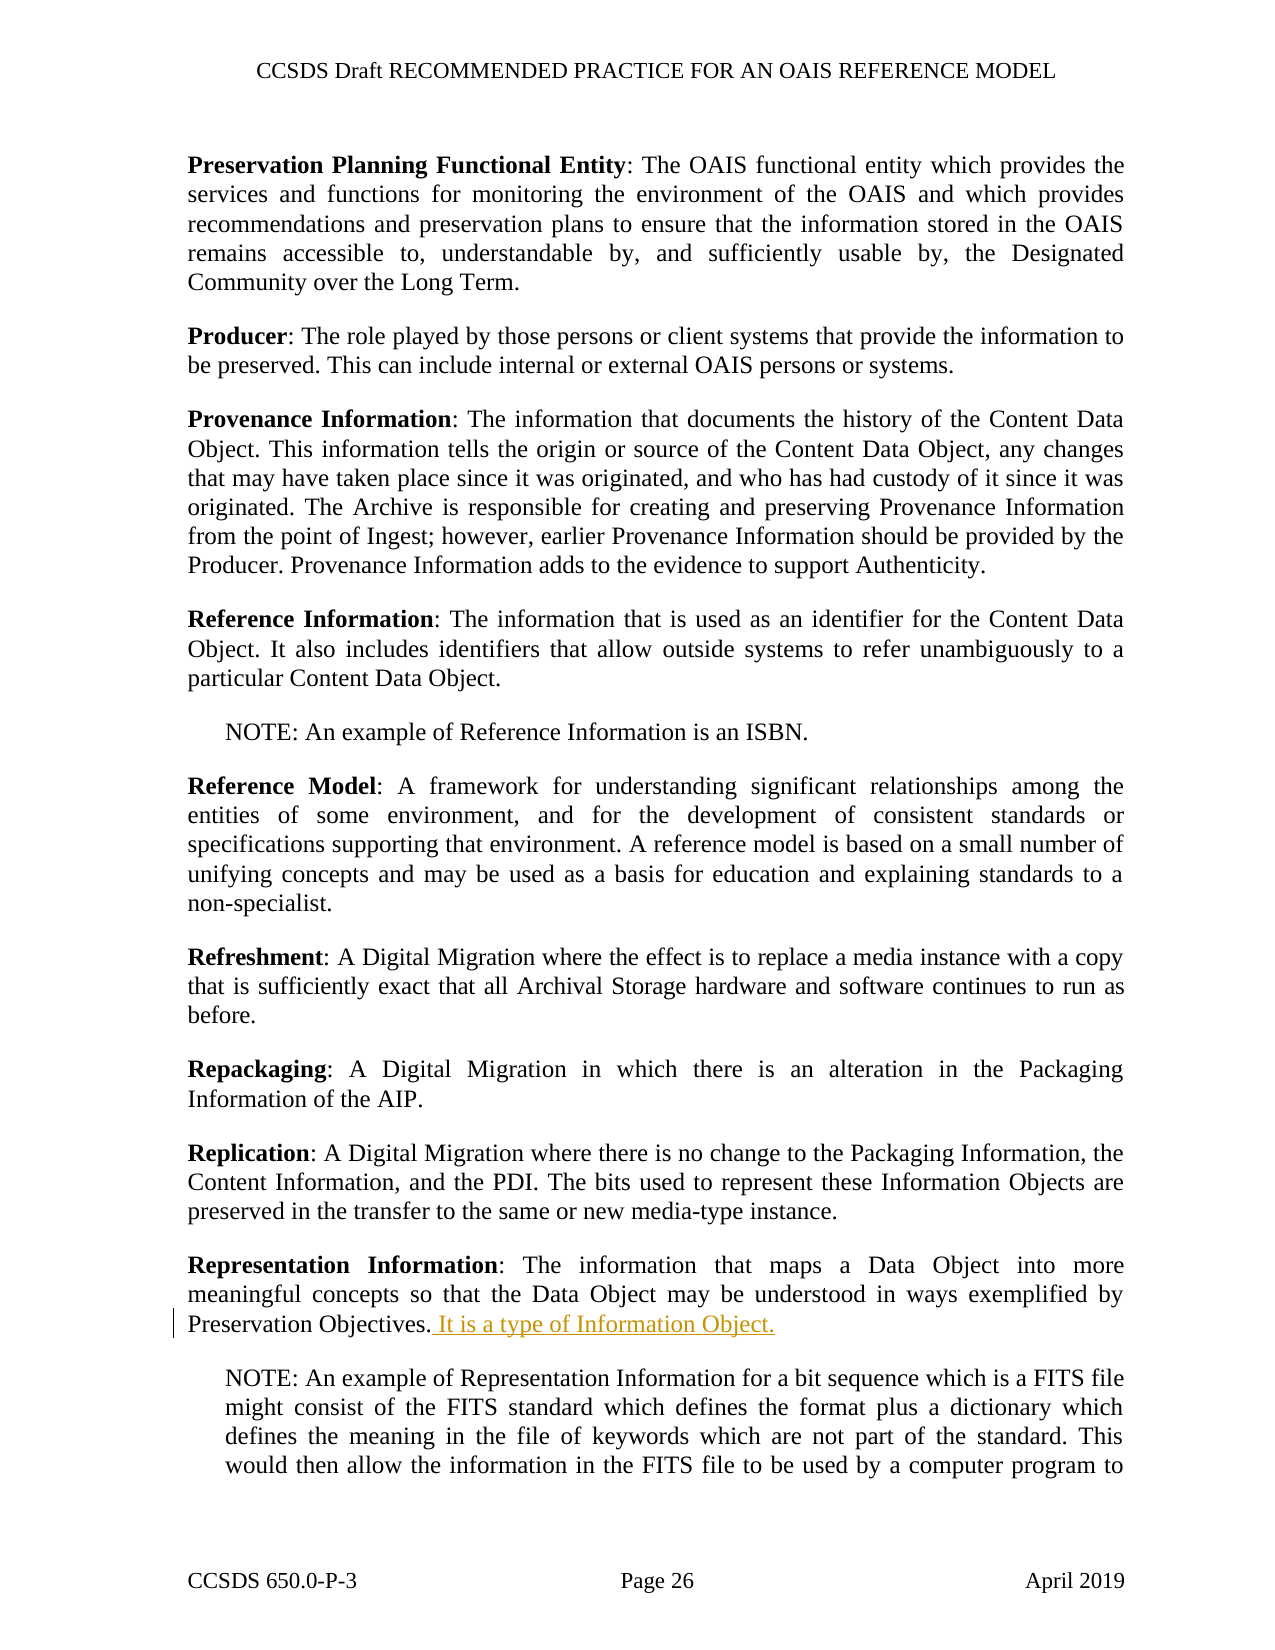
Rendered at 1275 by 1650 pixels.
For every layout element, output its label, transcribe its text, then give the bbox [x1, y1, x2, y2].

text Replication: A Digital Migration where there is no change to the Packaging Information, the Content Information, and the PDI. The bits used to represent these Information Objects are preserved in the transfer to the same or new media-type instance. [187, 1137, 1125, 1225]
text Provenance Information: The information that documents the history of the Content Data Object. This information tells the origin or source of the Content Data Object, any changes that may have taken place since it was originated, and who has had custody of it since it was originated. The Archive is responsible for creating and preserving Provenance Information from the point of Ingest; however, earlier Provenance Information should be provided by the Producer. Provenance Information adds to the evidence to support Authenticity. [187, 404, 1125, 579]
text Refreshment: A Digital Migration where the effect is to replace a media instance with a copy that is sufficiently exact that all Archival Storage hardware and software continues to run as before. [187, 942, 1125, 1029]
text Representation Information: The information that maps a Data Object into more meaningful concepts so that the Data Object may be understood in ways exemplified by Preservation Objectives. [187, 1250, 1125, 1337]
text NOTE: An example of Reference Information is an ISBN. [225, 717, 1125, 746]
text Reference Information: The information that is used as an identifier for the Content Data Object. It also includes identifiers that allow outside systems to refer unambiguously to a particular Content Data Object. [187, 604, 1125, 692]
text Producer: The role played by those persons or client systems that provide the information to be preserved. This can include internal or external OAIS persons or systems. [187, 321, 1125, 379]
text Repackaging: A Digital Migration in which there is an alteration in the Packaging Information of the AIP. [187, 1054, 1125, 1112]
text Preservation Planning Functional Entity: The OAIS functional entity which provides the services and functions for monitoring the environment of the OAIS and which provides recommendations and preservation plans to ensure that the information stored in the OAIS remains accessible to, understandable by, and sufficiently usable by, the Designated Community over the Long Term. [187, 150, 1125, 296]
text Reference Model: A framework for understanding significant relationships among the entities of some environment, and for the development of consistent standards or specifications supporting that environment. A reference model is based on a small number of unifying concepts and may be used as a basis for education and explaining standards to a non-specialist. [187, 771, 1125, 917]
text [225, 1362, 1125, 1479]
